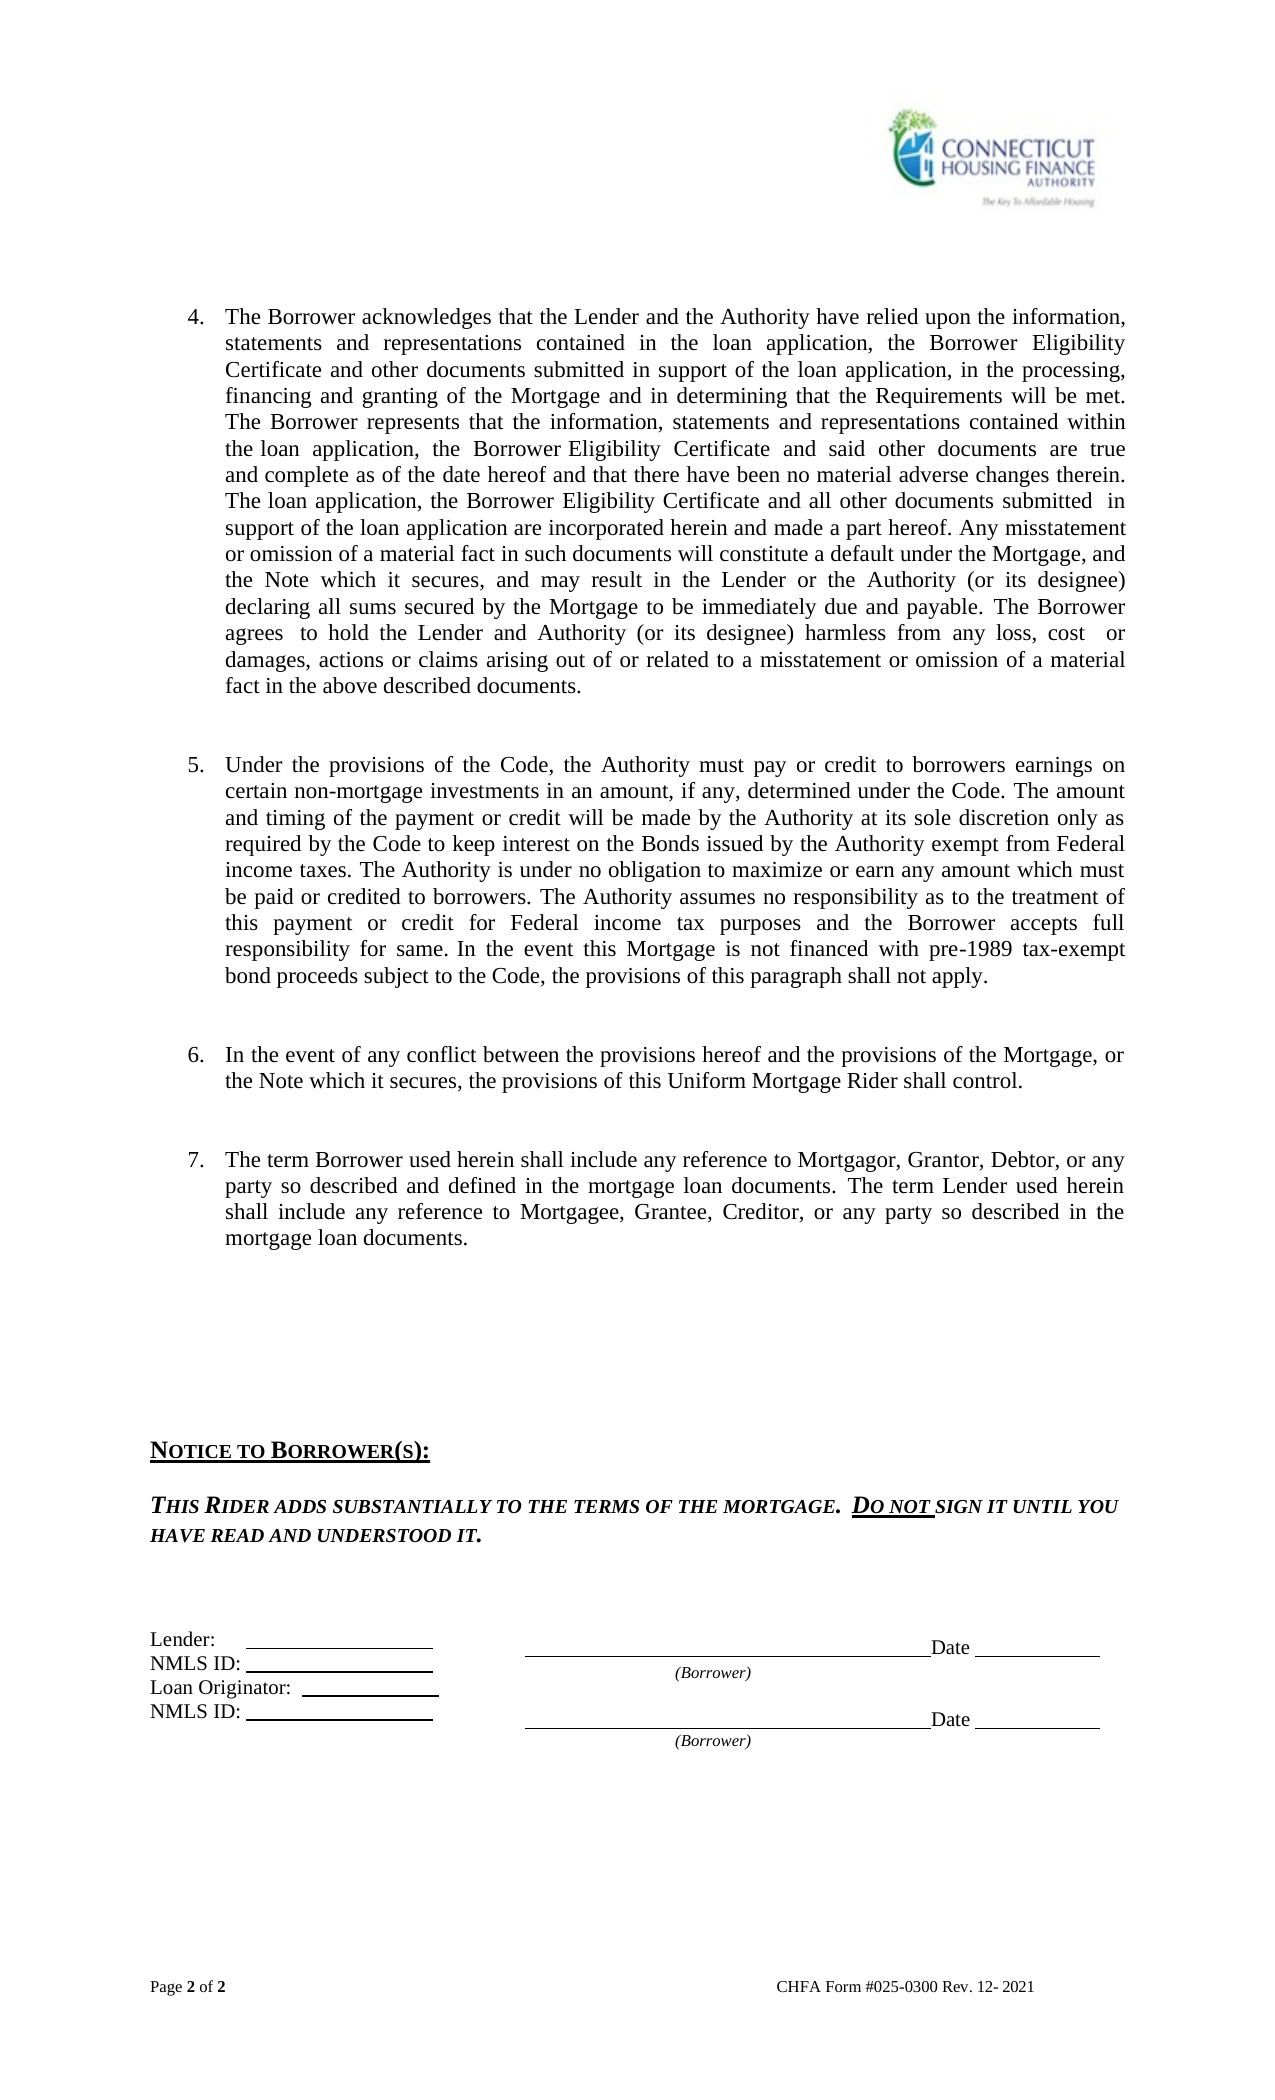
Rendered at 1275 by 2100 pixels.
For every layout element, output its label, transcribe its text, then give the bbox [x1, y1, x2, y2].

text (Borrower) [675, 1663, 1137, 1682]
text Date [525, 1635, 1137, 1659]
text (Borrower) [675, 1731, 1137, 1750]
picture [870, 88, 1113, 225]
list The term Borrower used herein shall include any reference to Mortgagor, Grantor, Debtor, or any party so described and defined in the mortgage loan documents. The term Lender used herein shall include any reference to Mortgagee, Grantee, Creditor, or any party so described in the mortgage loan documents. [187, 1146, 1125, 1251]
list Under the provisions of the Code, the Authority must pay or credit to borrowers earnings on certain non-mortgage investments in an amount, if any, determined under the Code. The amount and timing of the payment or credit will be made by the Authority at its sole discretion only as required by the Code to keep interest on the Bonds issued by the Authority exempt from Federal income taxes. The Authority is under no obligation to maximize or earn any amount which must be paid or credited to borrowers. The Authority assumes no responsibility as to the treatment of this payment or credit for Federal income tax purposes and the Borrower accepts full responsibility for same. In the event this Mortgage is not financed with pre-1989 tax-exempt bond proceeds subject to the Code, the provisions of this paragraph shall not apply. [187, 751, 1125, 988]
text NOTICE TO BORROWER(S): [150, 1436, 1137, 1464]
text THIS RIDER ADDS SUBSTANTIALLY TO THE TERMS OF THE MORTGAGE. DO NOT SIGN IT UNTIL YOU HAVE READ AND UNDERSTOOD IT. [150, 1491, 1125, 1548]
list In the event of any conflict between the provisions hereof and the provisions of the Mortgage, or the Note which it secures, the provisions of this Uniform Mortgage Rider shall control. [187, 1041, 1125, 1094]
text Loan Originator: NMLS ID: [150, 1675, 436, 1723]
text Date [525, 1707, 1137, 1731]
list The Borrower acknowledges that the Lender and the Authority have relied upon the information, statements and representations contained in the loan application, the Borrower Eligibility Certificate and other documents submitted in support of the loan application, in the processing, financing and granting of the Mortgage and in determining that the Requirements will be met. The Borrower represents that the information, statements and representations contained within the loan application, the Borrower Eligibility Certificate and said other documents are true and complete as of the date hereof and that there have been no material adverse changes therein. The loan application, the Borrower Eligibility Certificate and all other documents submitted in support of the loan application are incorporated herein and made a part hereof. Any misstatement or omission of a material fact in such documents will constitute a default under the Mortgage, and the Note which it secures, and may result in the Lender or the Authority (or its designee) declaring all sums secured by the Mortgage to be immediately due and payable. The Borrower agrees to hold the Lender and Authority (or its designee) harmless from any loss, cost or damages, actions or claims arising out of or related to a misstatement or omission of a material fact in the above described documents. [187, 303, 1126, 698]
text Lender: NMLS ID: [150, 1627, 433, 1675]
